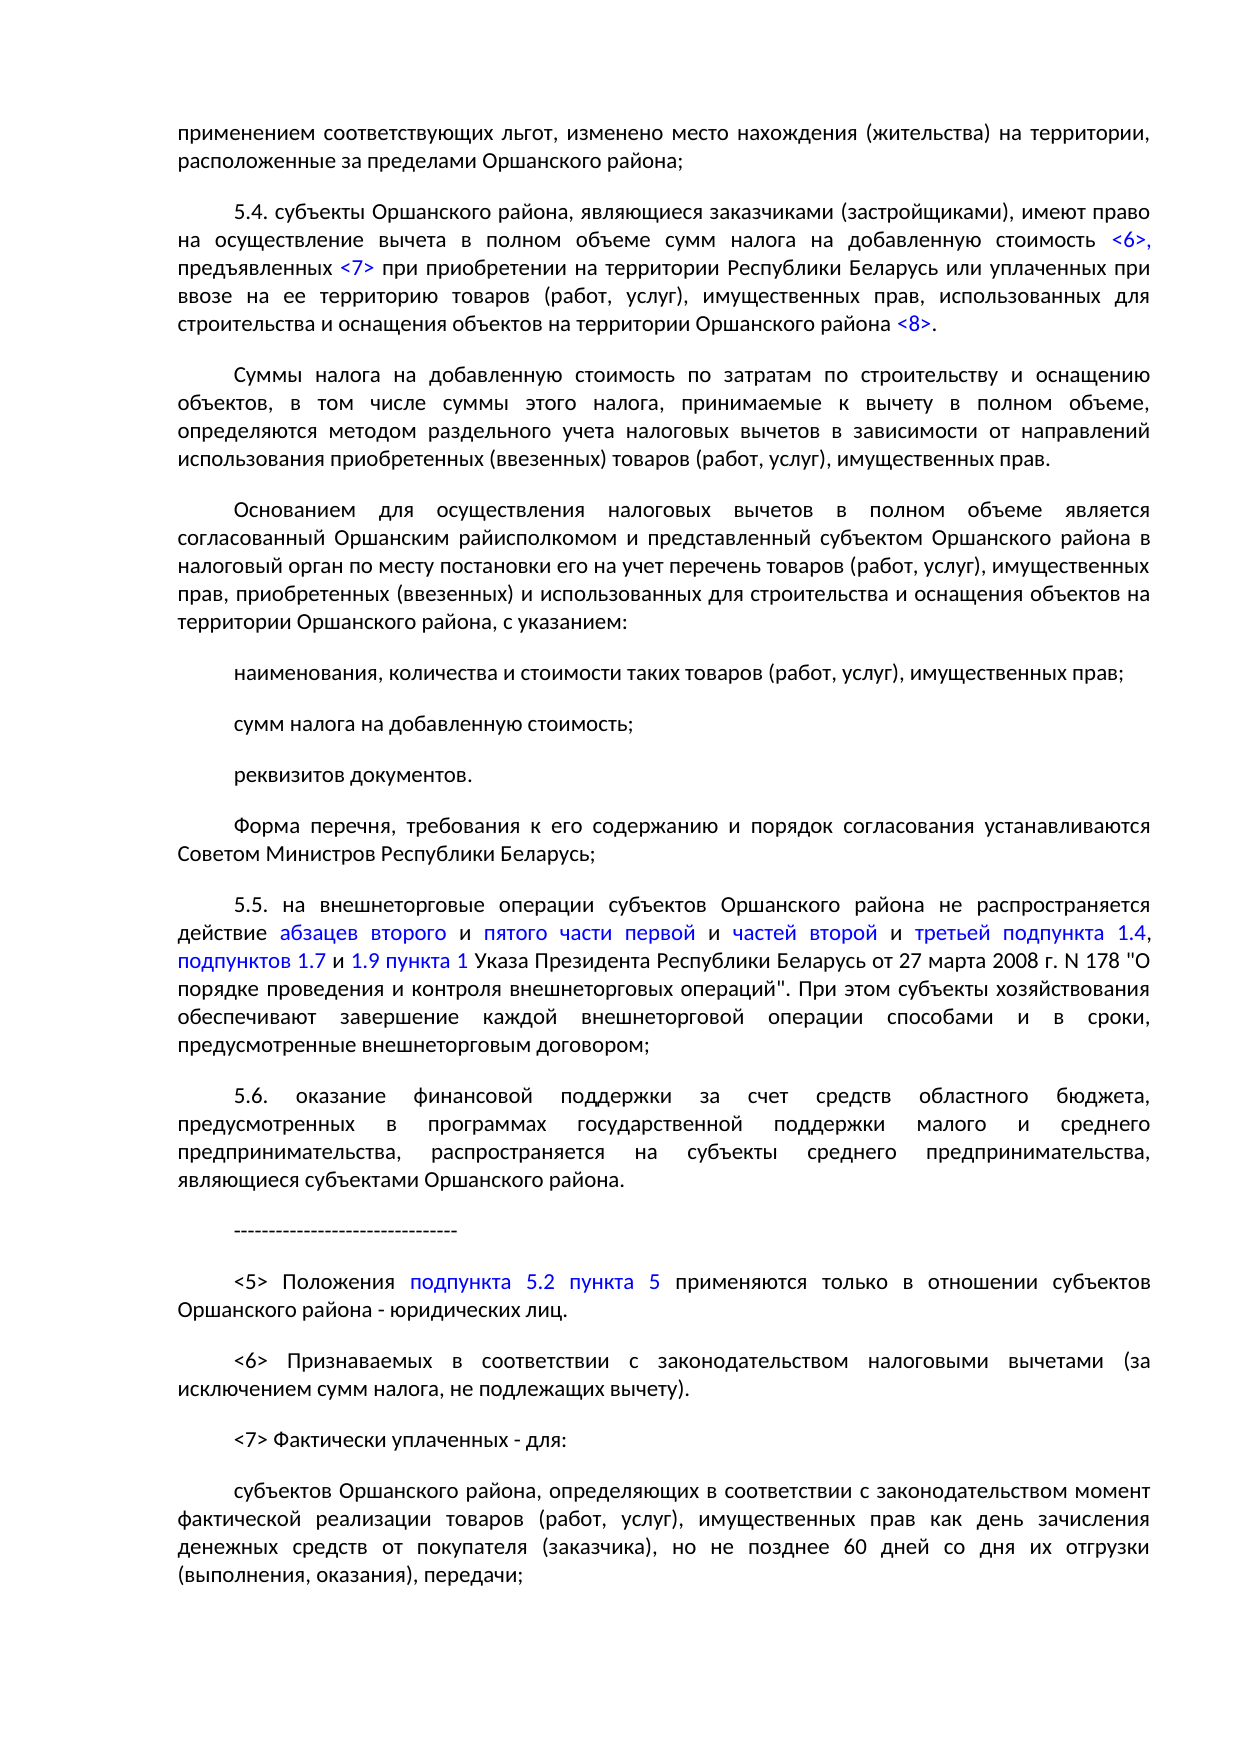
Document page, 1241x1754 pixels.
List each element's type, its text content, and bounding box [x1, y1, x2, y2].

text сумм налога на добавленную стоимость; [177, 709, 1152, 737]
text Основанием для осуществления налоговых вычетов в полном объеме является согласованный Оршанским райисполкомом и представленный субъектом Оршанского района в налоговый орган по месту постановки его на учет перечень товаров (работ, услуг), имущественных прав, приобретенных (ввезенных) и использованных для строительства и оснащения объектов на территории Оршанского района, с указанием: [177, 495, 1152, 635]
text <6> Признаваемых в соответствии с законодательством налоговыми вычетами (за исключением сумм налога, не подлежащих вычету). [177, 1346, 1152, 1402]
text субъектов Оршанского района, определяющих в соответствии с законодательством момент фактической реализации товаров (работ, услуг), имущественных прав как день зачисления денежных средств от покупателя (заказчика), но не позднее 60 дней со дня их отгрузки (выполнения, оказания), передачи; [177, 1476, 1152, 1588]
text Форма перечня, требования к его содержанию и порядок согласования устанавливаются Советом Министров Республики Беларусь; [177, 811, 1152, 867]
text <5> Положения подпункта 5.2 пункта 5 применяются только в отношении субъектов Оршанского района - юридических лиц. [177, 1267, 1152, 1323]
text 5.6. оказание финансовой поддержки за счет средств областного бюджета, предусмотренных в программах государственной поддержки малого и среднего предпринимательства, распространяется на субъекты среднего предпринимательства, являющиеся субъектами Оршанского района. [177, 1081, 1152, 1193]
text 5.5. на внешнеторговые операции субъектов Оршанского района не распространяется действие абзацев второго и пятого части первой и частей второй и третьей подпункта 1.4, подпунктов 1.7 и 1.9 пункта 1 Указа Президента Республики Беларусь от 27 марта 2008 г. N 178 "О порядке проведения и контроля внешнеторговых операций". При этом субъекты хозяйствования обеспечивают завершение каждой внешнеторговой операции способами и в сроки, предусмотренные внешнеторговым договором; [177, 890, 1152, 1058]
text 5.4. субъекты Оршанского района, являющиеся заказчиками (застройщиками), имеют право на осуществление вычета в полном объеме сумм налога на добавленную стоимость <6>, предъявленных <7> при приобретении на территории Республики Беларусь или уплаченных при ввозе на ее территорию товаров (работ, услуг), имущественных прав, использованных для строительства и оснащения объектов на территории Оршанского района <8>. [177, 197, 1152, 337]
text -------------------------------- [177, 1216, 1152, 1244]
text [177, 118, 1152, 174]
text реквизитов документов. [177, 760, 1152, 788]
text Суммы налога на добавленную стоимость по затратам по строительству и оснащению объектов, в том числе суммы этого налога, принимаемые к вычету в полном объеме, определяются методом раздельного учета налоговых вычетов в зависимости от направлений использования приобретенных (ввезенных) товаров (работ, услуг), имущественных прав. [177, 360, 1152, 472]
text <7> Фактически уплаченных - для: [177, 1425, 1152, 1453]
text наименования, количества и стоимости таких товаров (работ, услуг), имущественных прав; [177, 658, 1152, 686]
